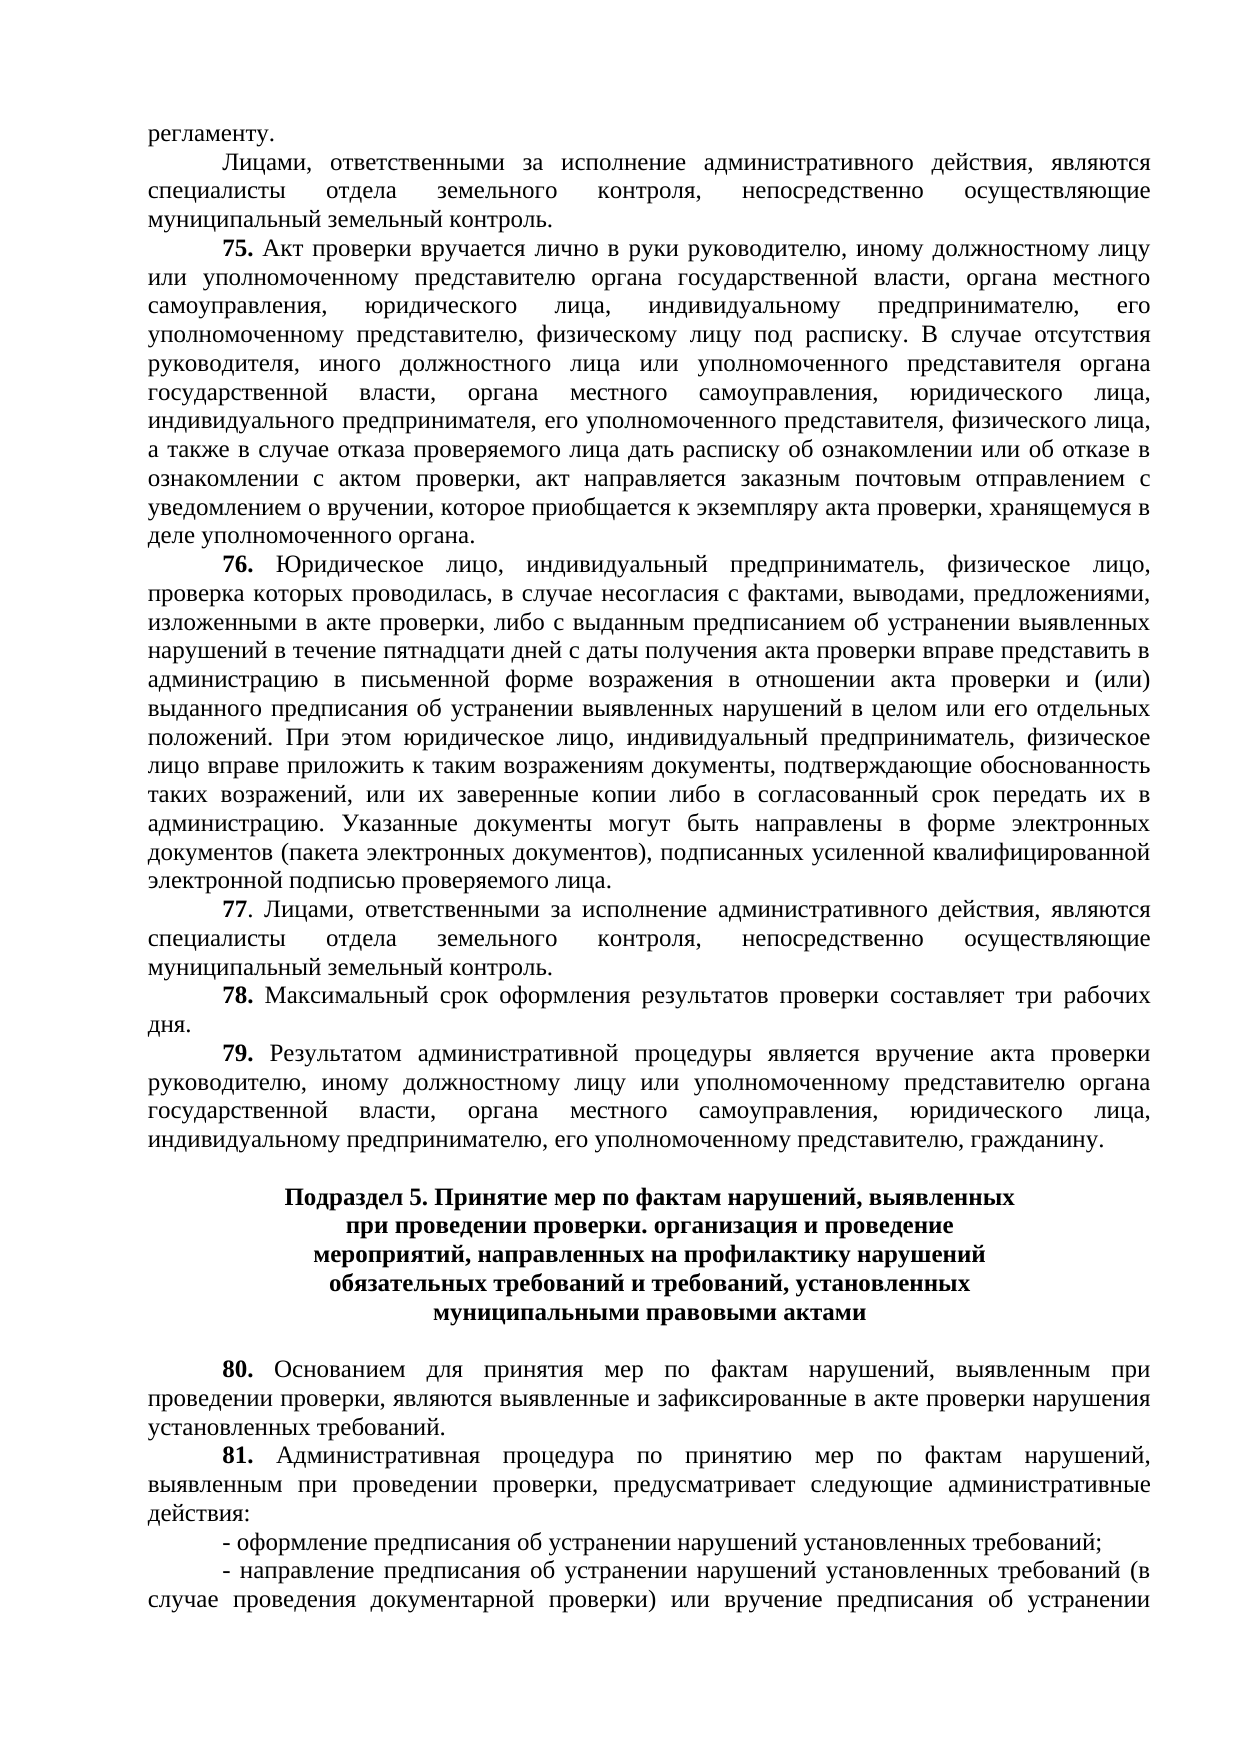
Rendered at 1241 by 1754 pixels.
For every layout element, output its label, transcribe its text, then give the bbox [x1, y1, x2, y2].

text 77. Лицами, ответственными за исполнение административного действия, являются специалисты отдела земельного контроля, непосредственно осуществляющие муниципальный земельный контроль. [148, 894, 1152, 981]
text 80. Основанием для принятия мер по фактам нарушений, выявленным при проведении проверки, являются выявленные и зафиксированные в акте проверки нарушения установленных требований. [148, 1354, 1152, 1441]
text 75. Акт проверки вручается лично в руки руководителю, иному должностному лицу или уполномоченному представителю органа государственной власти, органа местного самоуправления, юридического лица, индивидуальному предпринимателю, его уполномоченному представителю, физическому лицу под расписку. В случае отсутствия руководителя, иного должностного лица или уполномоченного представителя органа государственной власти, органа местного самоуправления, юридического лица, индивидуального предпринимателя, его уполномоченного представителя, физического лица, а также в случае отказа проверяемого лица дать расписку об ознакомлении или об отказе в ознакомлении с актом проверки, акт направляется заказным почтовым отправлением с уведомлением о вручении, которое приобщается к экземпляру акта проверки, хранящемуся в деле уполномоченного органа. [148, 233, 1152, 549]
text - оформление предписания об устранении нарушений установленных требований; [148, 1527, 1152, 1556]
text 79. Результатом административной процедуры является вручение акта проверки руководителю, иному должностному лицу или уполномоченному представителю органа государственной власти, органа местного самоуправления, юридического лица, индивидуальному предпринимателю, его уполномоченному представителю, гражданину. [148, 1038, 1152, 1153]
title муниципальными правовыми актами [148, 1297, 1152, 1326]
title при проведении проверки. организация и проведение [148, 1211, 1152, 1239]
text 81. Административная процедура по принятию мер по фактам нарушений, выявленным при проведении проверки, предусматривает следующие административные действия: [148, 1441, 1152, 1527]
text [148, 1556, 1152, 1613]
text 78. Максимальный срок оформления результатов проверки составляет три рабочих дня. [148, 981, 1152, 1038]
text Лицами, ответственными за исполнение административного действия, являются специалисты отдела земельного контроля, непосредственно осуществляющие муниципальный земельный контроль. [148, 147, 1152, 233]
title Подраздел 5. Принятие мер по фактам нарушений, выявленных [148, 1182, 1152, 1211]
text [148, 118, 1152, 147]
text 76. Юридическое лицо, индивидуальный предприниматель, физическое лицо, проверка которых проводилась, в случае несогласия с фактами, выводами, предложениями, изложенными в акте проверки, либо с выданным предписанием об устранении выявленных нарушений в течение пятнадцати дней с даты получения акта проверки вправе представить в администрацию в письменной форме возражения в отношении акта проверки и (или) выданного предписания об устранении выявленных нарушений в целом или его отдельных положений. При этом юридическое лицо, индивидуальный предприниматель, физическое лицо вправе приложить к таким возражениям документы, подтверждающие обоснованность таких возражений, или их заверенные копии либо в согласованный срок передать их в администрацию. Указанные документы могут быть направлены в форме электронных документов (пакета электронных документов), подписанных усиленной квалифицированной электронной подписью проверяемого лица. [148, 549, 1152, 894]
title обязательных требований и требований, установленных [148, 1268, 1152, 1297]
title мероприятий, направленных на профилактику нарушений [148, 1239, 1152, 1268]
